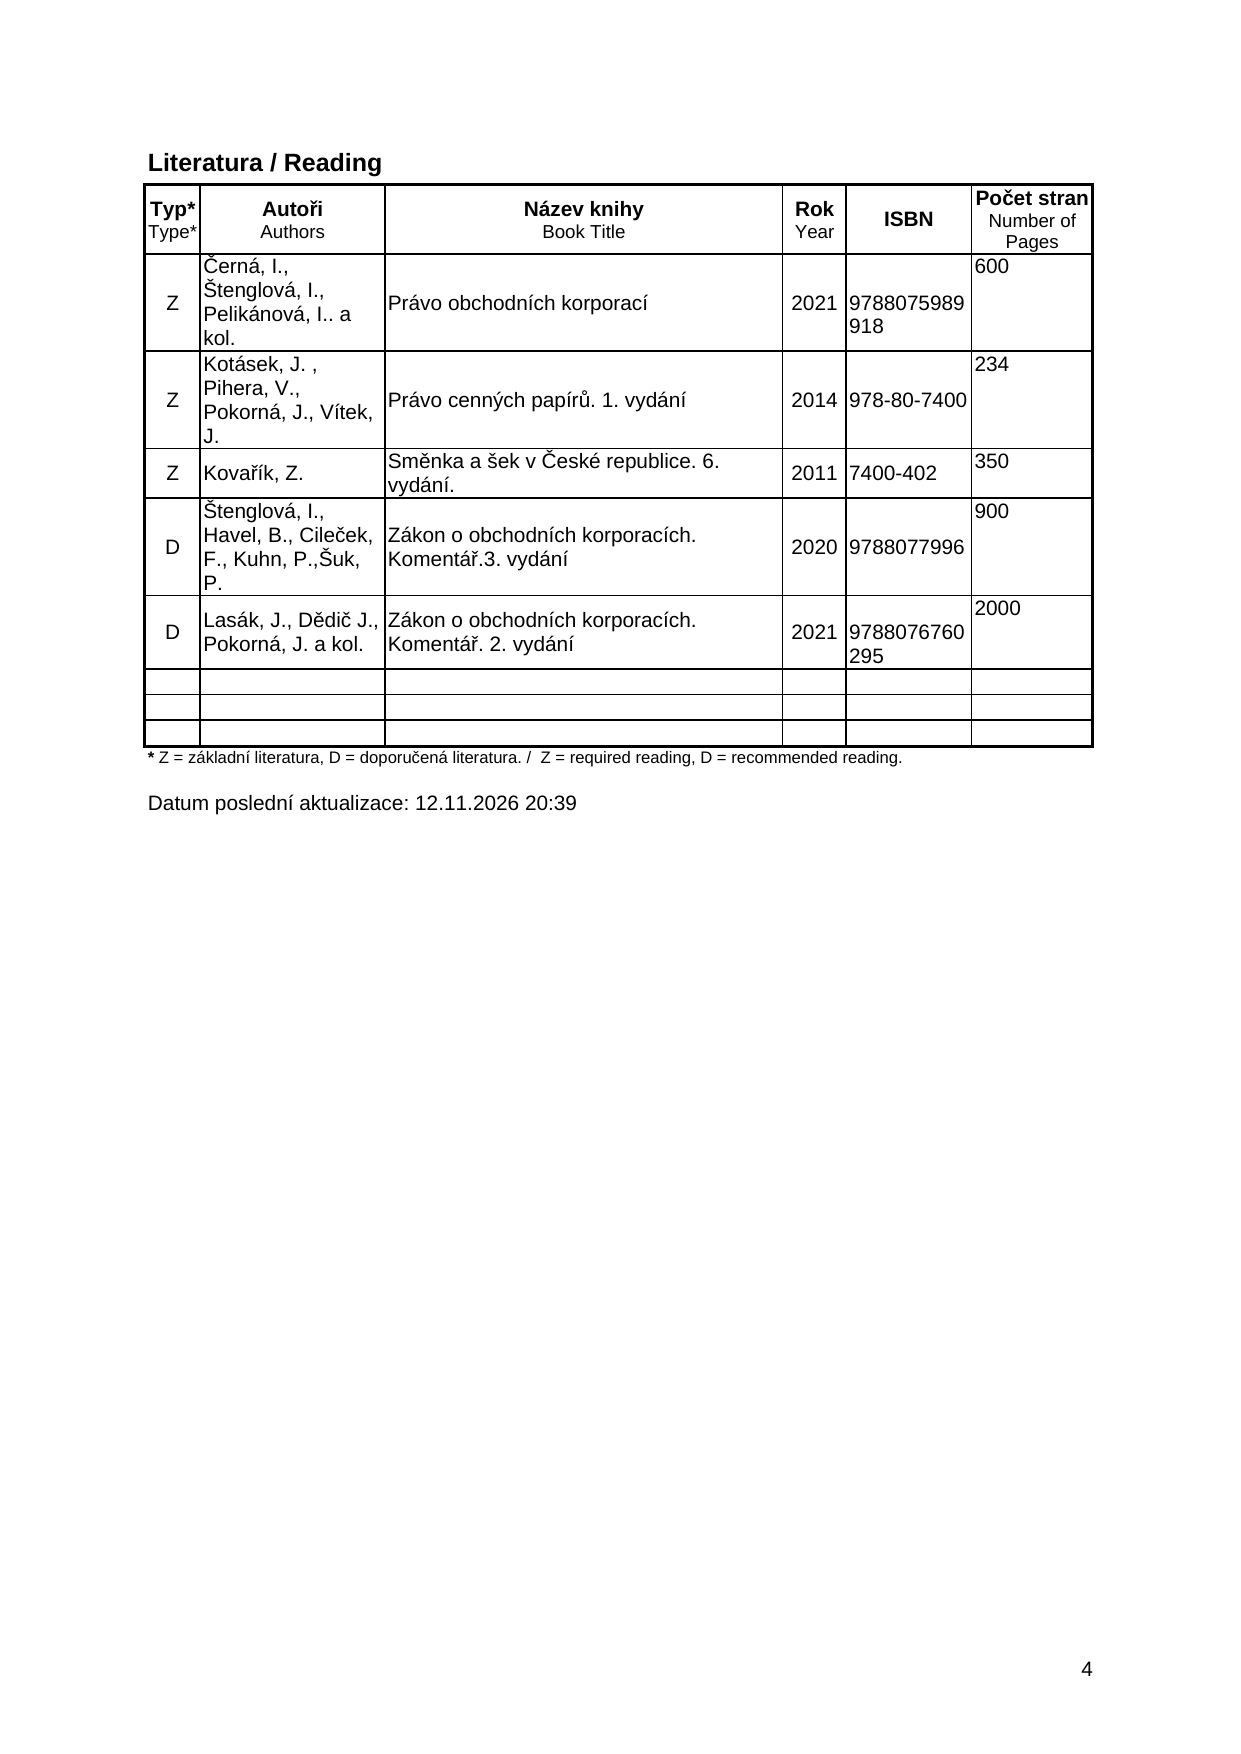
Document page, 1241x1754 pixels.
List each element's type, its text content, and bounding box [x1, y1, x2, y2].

table_cell Z [146, 449, 199, 497]
table_cell Právo obchodních korporací [386, 255, 782, 350]
table_cell [972, 670, 1091, 693]
table_cell [146, 695, 199, 719]
table_cell 900 [972, 499, 1091, 594]
table_cell [146, 670, 199, 693]
table_cell Právo cenných papírů. 1. vydání [386, 352, 782, 448]
table_cell [972, 721, 1091, 744]
table_cell D [146, 499, 199, 594]
table_cell 7400-402 [847, 449, 971, 497]
table_header Počet stran Number of Pages [972, 186, 1091, 253]
table_cell Lasák, J., Dědič J., Pokorná, J. a kol. [201, 596, 384, 668]
text * Z = základní literatura, D = doporučená literatura. / Z = required reading, D = recommended reading. [148, 748, 1093, 767]
table_cell 600 [972, 255, 1091, 350]
table_cell [847, 695, 971, 719]
table_cell [201, 721, 384, 744]
table_cell [386, 721, 782, 744]
table_cell [146, 721, 199, 744]
table_cell 9788076760295 [847, 596, 971, 668]
table_cell 9788077996 [847, 499, 971, 594]
table_cell [847, 670, 971, 693]
table_cell 2021 [783, 596, 845, 668]
table_cell 350 [972, 449, 1091, 497]
table_cell Černá, I., Štenglová, I., Pelikánová, I.. a kol. [201, 255, 384, 350]
table_cell [386, 670, 782, 693]
table_cell [783, 721, 845, 744]
table_cell 9788075989918 [847, 255, 971, 350]
table_cell 234 [972, 352, 1091, 448]
table_cell 2014 [783, 352, 845, 448]
table_cell [783, 670, 845, 693]
table_cell 978-80-7400 [847, 352, 971, 448]
table_cell Z [146, 352, 199, 448]
table_header Rok Year [783, 186, 845, 253]
table_cell Štenglová, I., Havel, B., Cileček, F., Kuhn, P.,Šuk, P. [201, 499, 384, 594]
table_cell [972, 695, 1091, 719]
table_cell [201, 670, 384, 693]
table_cell [847, 721, 971, 744]
table_cell D [146, 596, 199, 668]
table_cell Z [146, 255, 199, 350]
table_cell Kovařík, Z. [201, 449, 384, 497]
table_header Název knihy Book Title [386, 186, 782, 253]
table_header ISBN [847, 186, 971, 253]
table_header Autoři Authors [201, 186, 384, 253]
table_cell Zákon o obchodních korporacích. Komentář.3. vydání [386, 499, 782, 594]
table_cell 2021 [783, 255, 845, 350]
text Literatura / Reading [148, 148, 1093, 176]
table_cell 2000 [972, 596, 1091, 668]
table_cell Směnka a šek v České republice. 6. vydání. [386, 449, 782, 497]
text Datum poslední aktualizace: 18.9.2023 10:05 [148, 791, 1093, 815]
table_header Typ* Type* [146, 186, 199, 253]
table_cell [783, 695, 845, 719]
table_cell Zákon o obchodních korporacích. Komentář. 2. vydání [386, 596, 782, 668]
table_cell 2011 [783, 449, 845, 497]
table_cell 2020 [783, 499, 845, 594]
table_cell Kotásek, J. , Pihera, V., Pokorná, J., Vítek, J. [201, 352, 384, 448]
table_cell [386, 695, 782, 719]
table_cell [201, 695, 384, 719]
